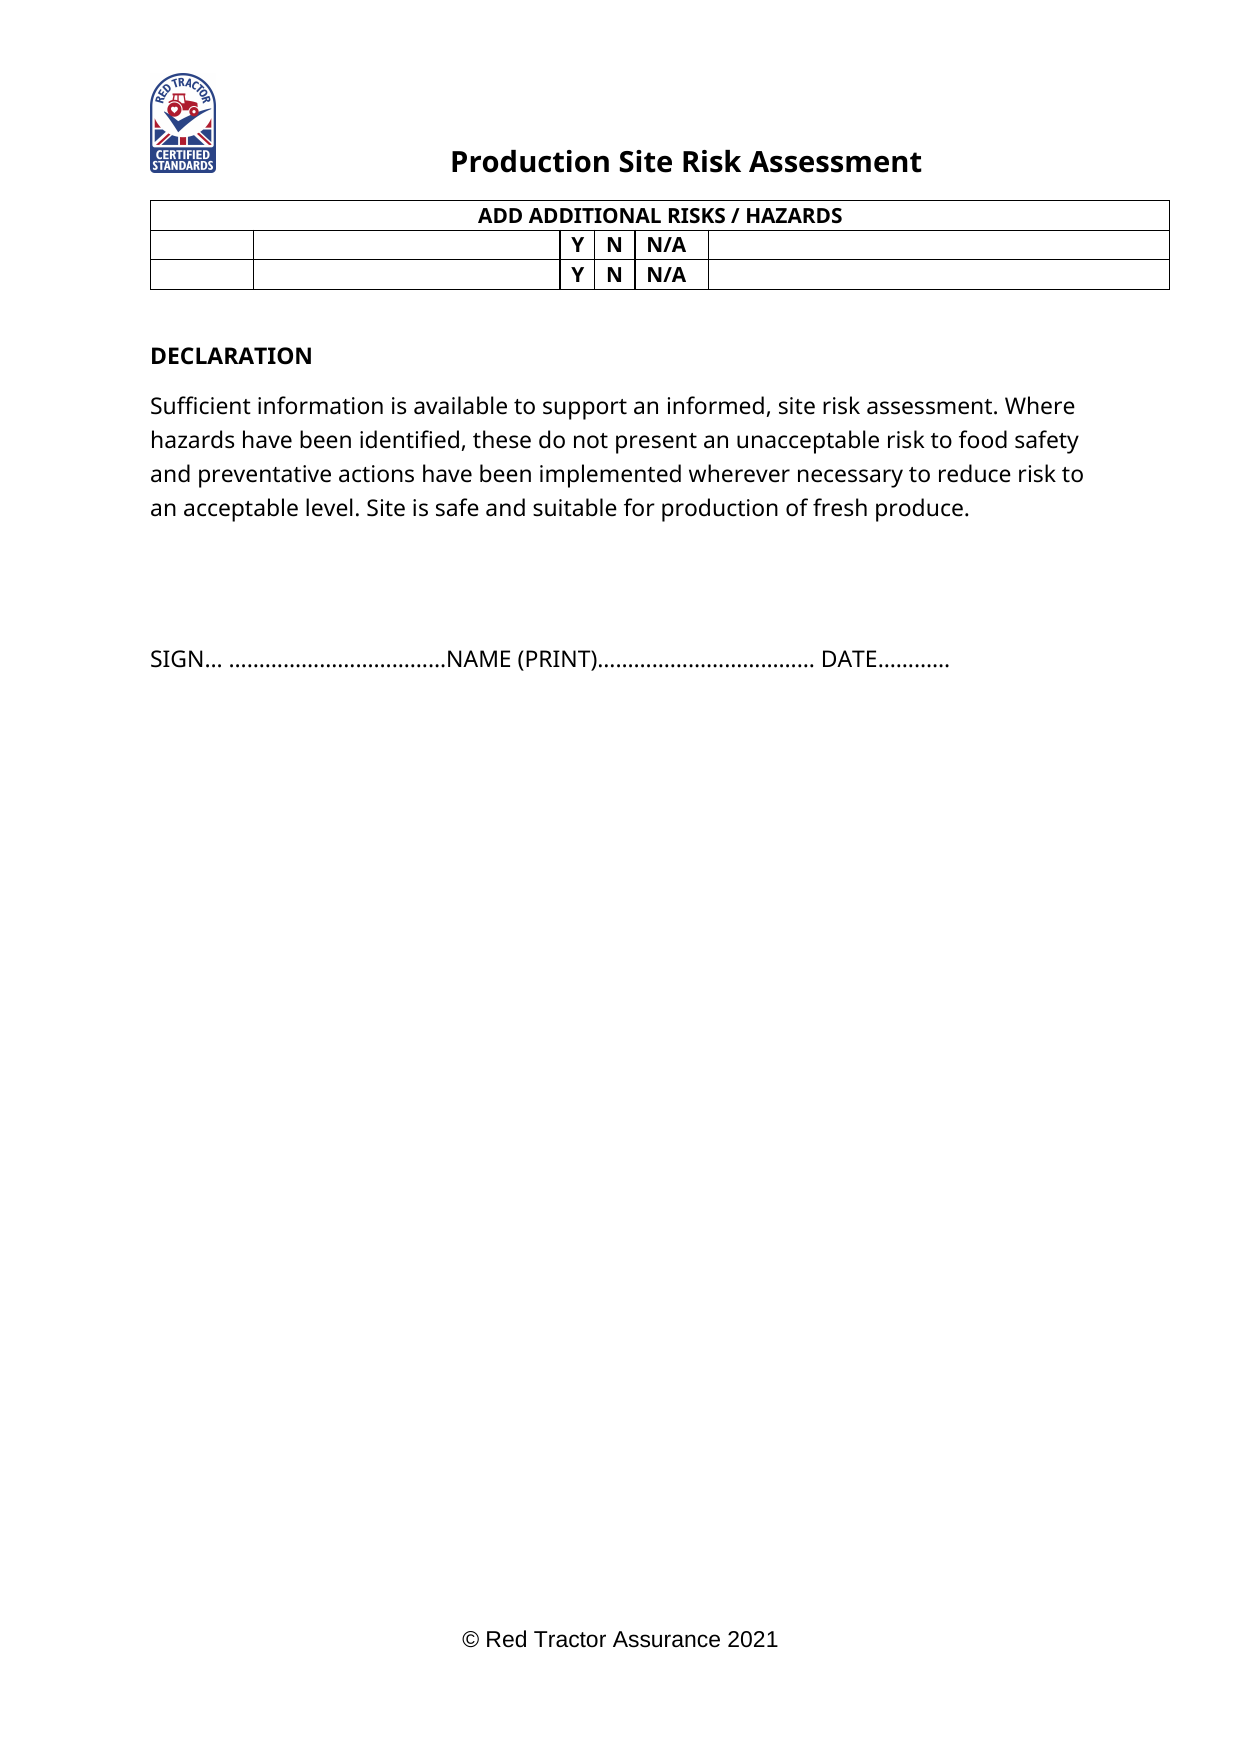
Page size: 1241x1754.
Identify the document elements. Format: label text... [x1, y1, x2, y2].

table_cell N/A [636, 231, 708, 259]
text DECLARATION [150, 340, 1090, 371]
table_cell [151, 260, 253, 288]
table_cell [254, 260, 559, 288]
table_cell Y [561, 231, 594, 259]
table_cell N [595, 231, 634, 259]
table_cell [254, 231, 559, 259]
table_cell Y [561, 260, 594, 288]
text Sufficient information is available to support an informed, site risk assessment. Where hazards have been identified, these do not present an unacceptable risk to food safety and preventative actions have been implemented wherever necessary to reduce risk to an acceptable level. Site is safe and suitable for production of fresh produce. [150, 390, 1090, 523]
table_cell [151, 231, 253, 259]
table_cell [709, 260, 1169, 288]
picture [150, 73, 216, 173]
table_cell ADD ADDITIONAL RISKS / HAZARDS [151, 201, 1169, 229]
table_cell N/A [636, 260, 708, 288]
text SIGN… ………………………………NAME (PRINT)……………………………… DATE………… [150, 643, 1090, 674]
table_cell N [595, 260, 634, 288]
table_cell [709, 231, 1169, 259]
